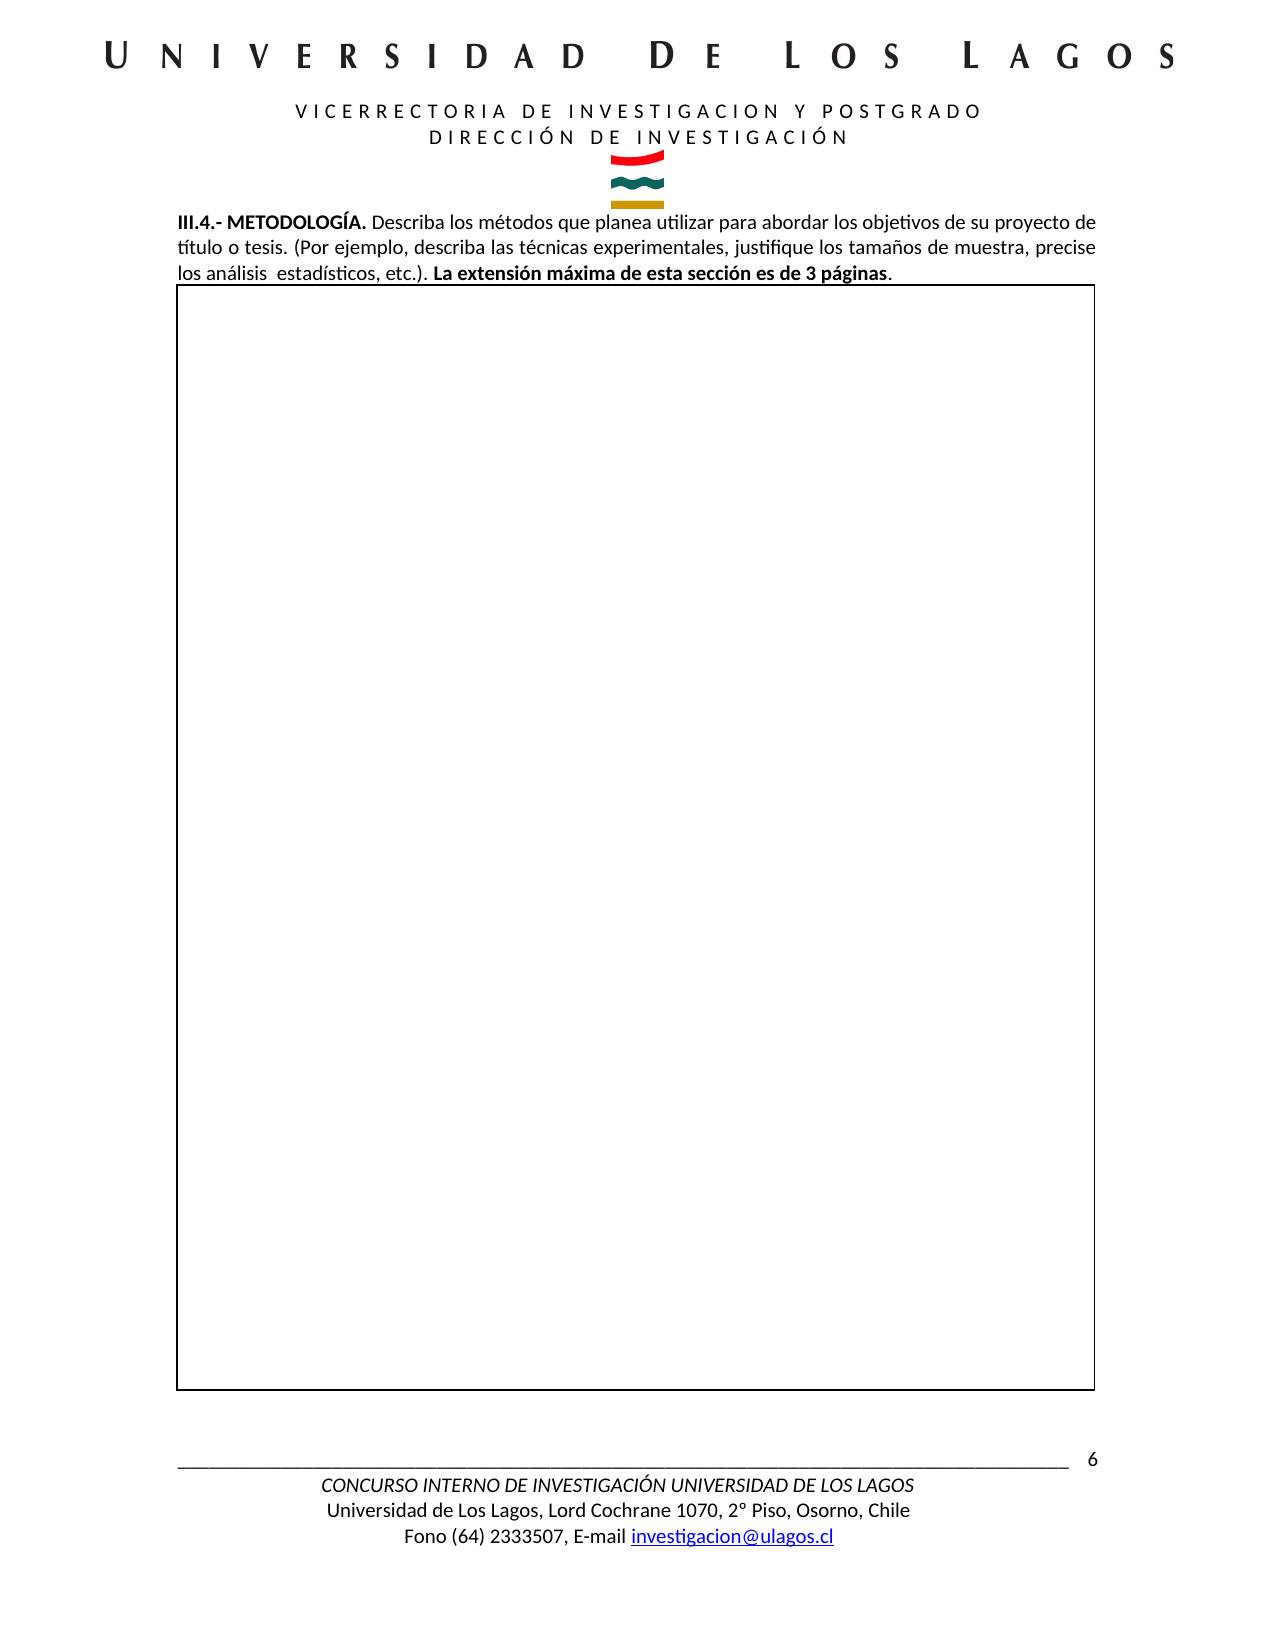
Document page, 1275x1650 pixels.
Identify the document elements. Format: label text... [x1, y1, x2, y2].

picture [104, 40, 1174, 69]
picture [611, 149, 664, 209]
text III.4.- METODOLOGÍA. Describa los métodos que planea utilizar para abordar los objetivos de su proyecto de título o tesis. (Por ejemplo, describa las técnicas experimentales, justifique los tamaños de muestra, precise los análisis estadísticos, etc.). La extensión máxima de esta sección es de 3 páginas. [177, 209, 1098, 285]
